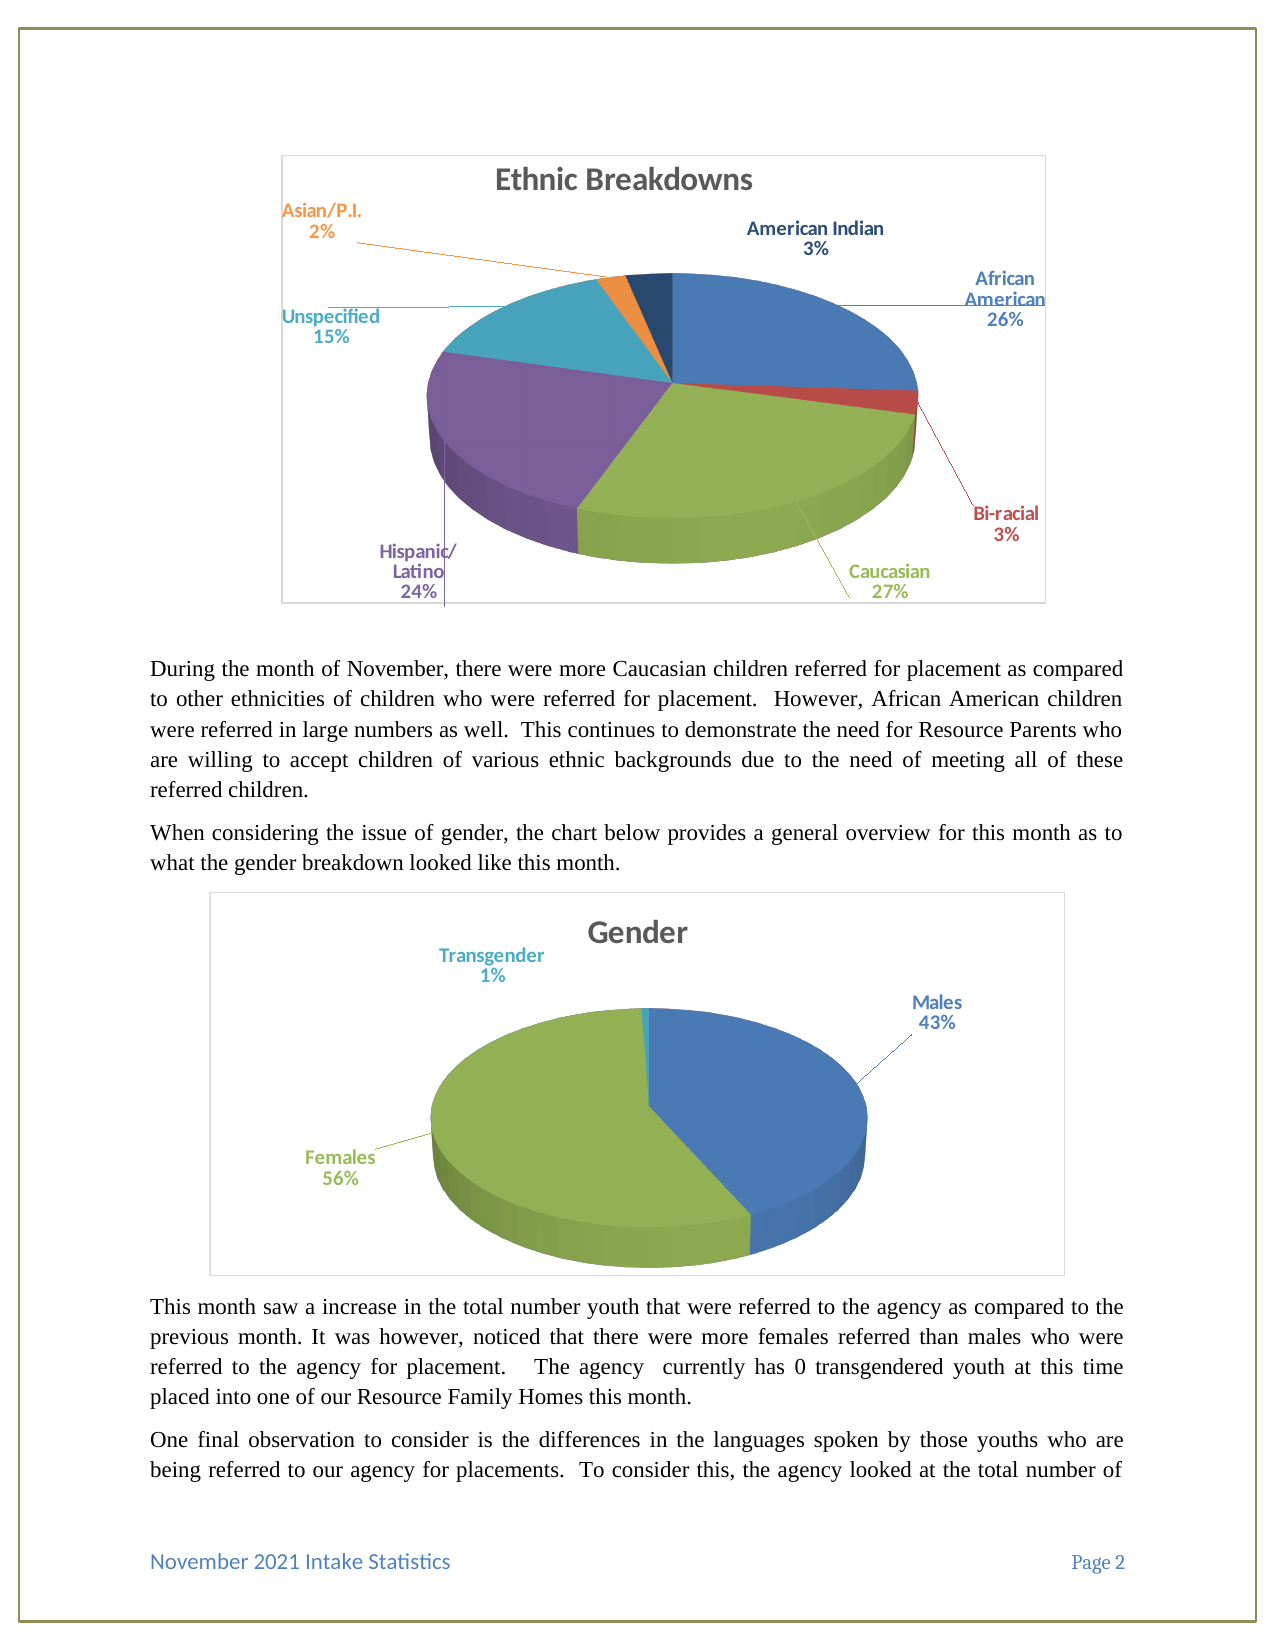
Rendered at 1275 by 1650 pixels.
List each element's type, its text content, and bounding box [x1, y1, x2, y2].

text When considering the issue of gender, the chart below provides a general overview for this month as to what the gender breakdown looked like this month. [150, 819, 1125, 875]
text This month saw a increase in the total number youth that were referred to the agency as compared to the previous month. It was however, noticed that there were more females referred than males who were referred to the agency for placement. The agency currently has 0 transgendered youth at this time placed into one of our Resource Family Homes this month. [150, 1293, 1125, 1410]
text During the month of November, there were more Caucasian children referred for placement as compared to other ethnicities of children who were referred for placement. However, African American children were referred in large numbers as well. This continues to demonstrate the need for Resource Parents who are willing to accept children of various ethnic backgrounds due to the need of meeting all of these referred children. [150, 655, 1125, 802]
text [150, 1426, 1125, 1483]
